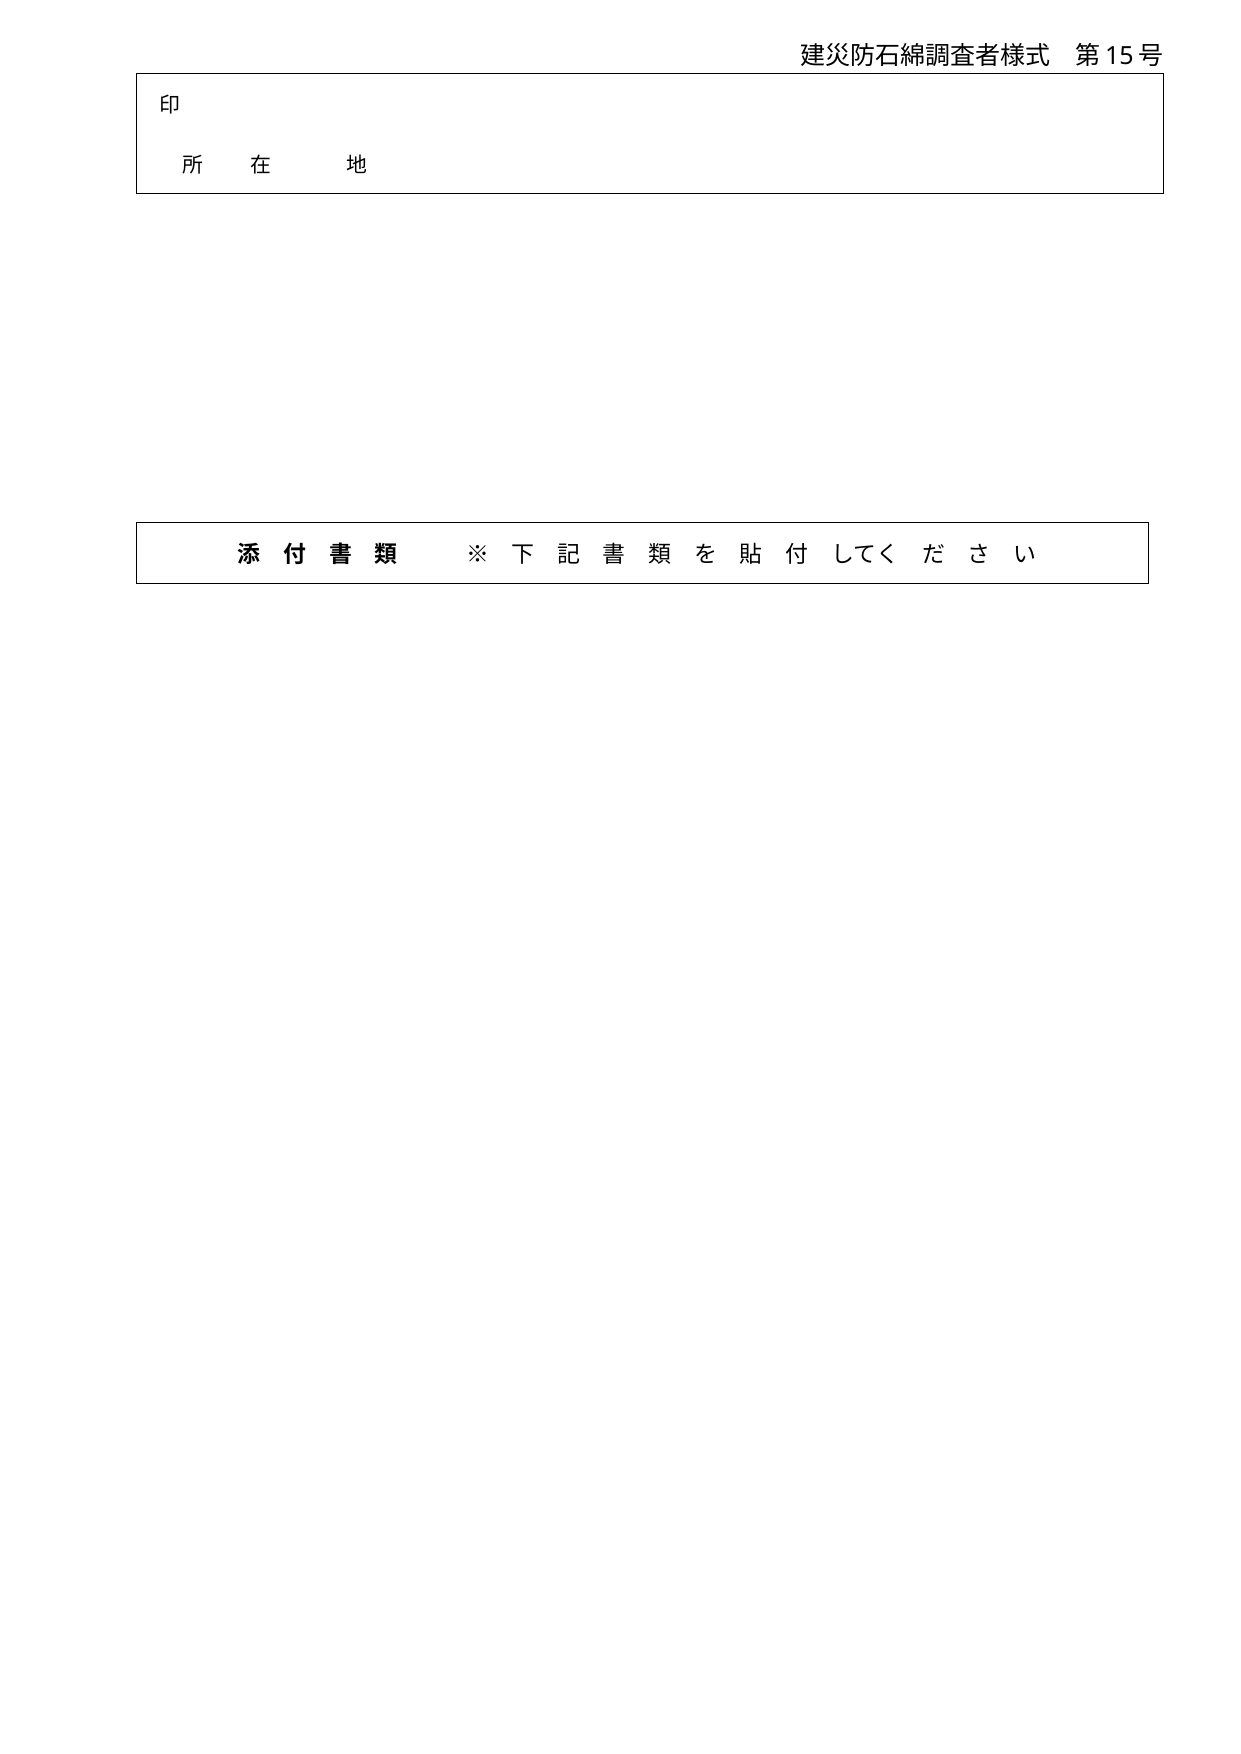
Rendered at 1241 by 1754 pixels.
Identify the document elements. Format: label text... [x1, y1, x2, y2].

table_header 添付書類 ※下記書類を貼付してください [137, 523, 1148, 583]
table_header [137, 74, 1163, 193]
